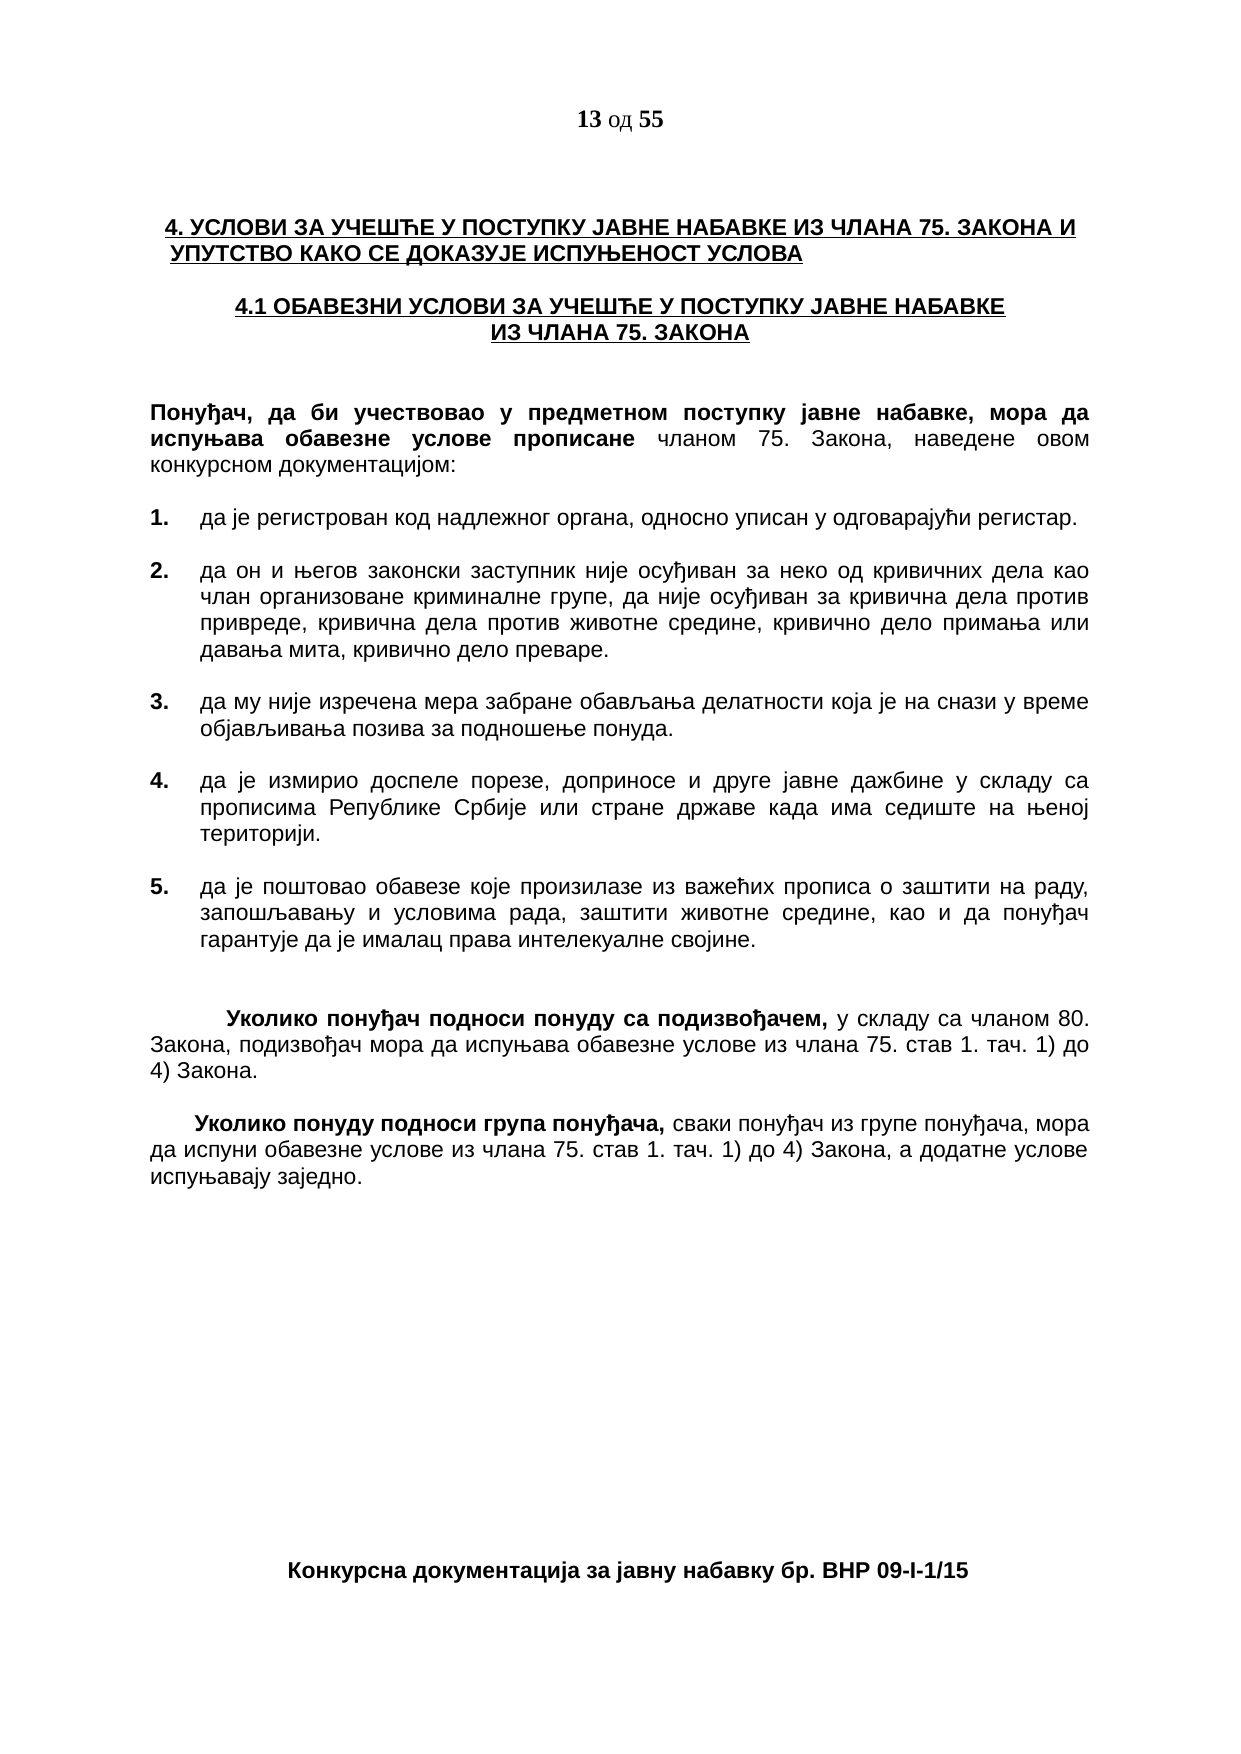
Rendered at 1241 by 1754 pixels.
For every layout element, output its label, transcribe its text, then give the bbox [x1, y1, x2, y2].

text 4.1 ОБАВЕЗНИ УСЛОВИ ЗА УЧЕШЋЕ У ПОСТУПКУ ЈАВНЕ НАБАВКЕ [150, 293, 1090, 319]
list Уколико понуду подноси група понуђача, сваки понуђач из групе понуђача, мора да испуни обавезне услове из члана 75. став 1. тач. 1) до 4) Закона, а додатне услове испуњавају заједно. [150, 1110, 1090, 1189]
list 4. УСЛОВИ ЗА УЧЕШЋЕ У ПОСТУПКУ ЈАВНЕ НАБАВКЕ ИЗ ЧЛАНА 75. ЗАКОНА И УПУТСТВО КАКО СЕ ДОКАЗУЈЕ ИСПУЊЕНОСТ УСЛОВА [150, 214, 1090, 293]
text Понуђач, да би учествовао у предметном поступку јавне набавке, мора да испуњава обавезне услове прописане чланом 75. Закона, наведене овом конкурсном документацијом: [150, 398, 1090, 477]
list да је поштовао обавезе које произилазе из важећих прописа о заштити на раду, запошљавању и условима рада, заштити животне средине, као и да понуђач гарантује да је ималац права интелекуалне својине. [150, 873, 1090, 952]
list да је измирио доспеле порезе, доприносе и друге јавне дажбине у складу са прописима Републике Србије или стране државе када има седиште на њеној територији. [150, 767, 1090, 846]
list да је регистрован код надлежног органа, односно уписан у одговарајући регистар. [150, 504, 1090, 530]
list да он и његов законски заступник није осуђиван за неко од кривичних дела као члан организоване криминалне групе, да није осуђиван за кривична дела против привреде, кривична дела против животне средине, кривично дело примања или давања мита, кривично дело преваре. [150, 557, 1090, 662]
list да му није изречена мера забране обављања делатности која је на снази у време објављивања позива за подношење понуда. [150, 688, 1090, 741]
list Уколико понуђач подноси понуду са подизвођачем, у складу са чланом 80. Закона, подизвођач мора да испуњава обавезне услове из члана 75. став 1. тач. 1) до 4) Закона. [150, 1004, 1090, 1084]
text ИЗ ЧЛАНА 75. ЗАКОНА [150, 319, 1090, 346]
